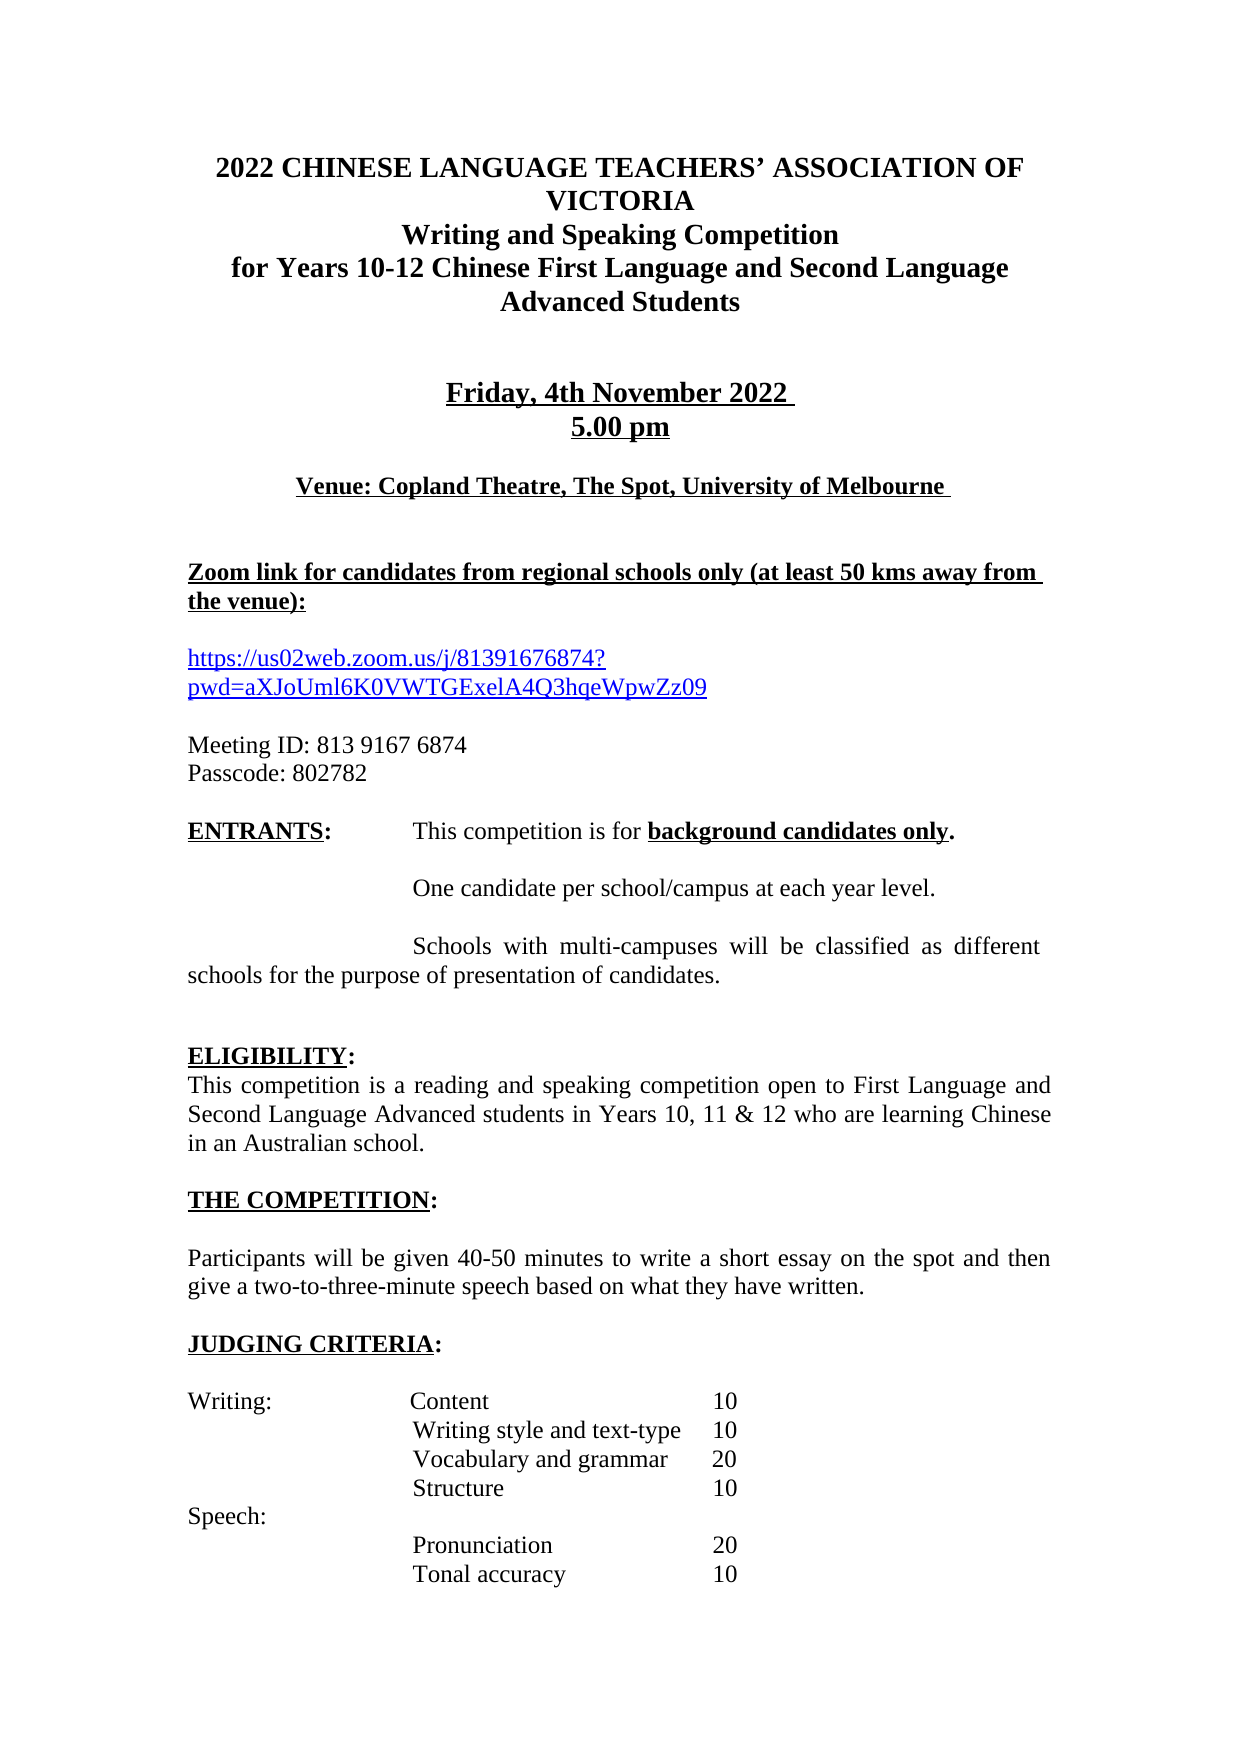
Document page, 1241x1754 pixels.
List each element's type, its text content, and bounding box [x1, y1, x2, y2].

text Venue: Copland Theatre, The Spot, University of Melbourne [187, 442, 1053, 500]
text Participants will be given 40-50 minutes to write a short essay on the spot and then give a two-to-three-minute speech based on what they have written. [187, 1214, 1053, 1300]
text https://us02web.zoom.us/j/81391676874?pwd=aXJoUml6K0VWTGExelA4Q3hqeWpwZz09 [187, 643, 1053, 701]
text Passcode: 802782 [187, 758, 1053, 787]
subtitle for Years 10-12 Chinese First Language and Second Language Advanced Students [187, 251, 1053, 318]
text Meeting ID: 813 9167 6874 [187, 730, 1053, 758]
text Speech: [187, 1501, 1053, 1530]
text Schools with multi-campuses will be classified as different schools for the purpose of presentation of candidates. [187, 931, 1053, 988]
text THE COMPETITION: [187, 1185, 1053, 1214]
text Pronunciation 20 [187, 1530, 1053, 1559]
text Structure 10 [187, 1473, 1053, 1501]
text Writing: Content 10 [187, 1358, 1053, 1415]
text Friday, 4th November 2022 5.00 pm [187, 375, 1053, 442]
text Tonal accuracy 10 [187, 1559, 1053, 1588]
text ELIGIBILITY: [187, 1041, 1053, 1070]
text Vocabulary and grammar 20 [187, 1444, 1053, 1473]
text This competition is a reading and speaking competition open to First Language and Second Language Advanced students in Years 10, 11 & 12 who are learning Chinese in an Australian school. [187, 1070, 1053, 1156]
text JUDGING CRITERIA: [187, 1300, 1053, 1358]
text ENTRANTS: This competition is for background candidates only. [187, 816, 1053, 845]
text One candidate per school/campus at each year level. [187, 873, 1053, 902]
text Zoom link for candidates from regional schools only (at least 50 kms away from the venue): [187, 557, 1053, 615]
text Writing style and text-type 10 [187, 1415, 1053, 1444]
text 2022 CHINESE LANGUAGE TEACHERS’ ASSOCIATION OF VICTORIA [187, 150, 1053, 217]
subtitle Writing and Speaking Competition [187, 217, 1053, 251]
